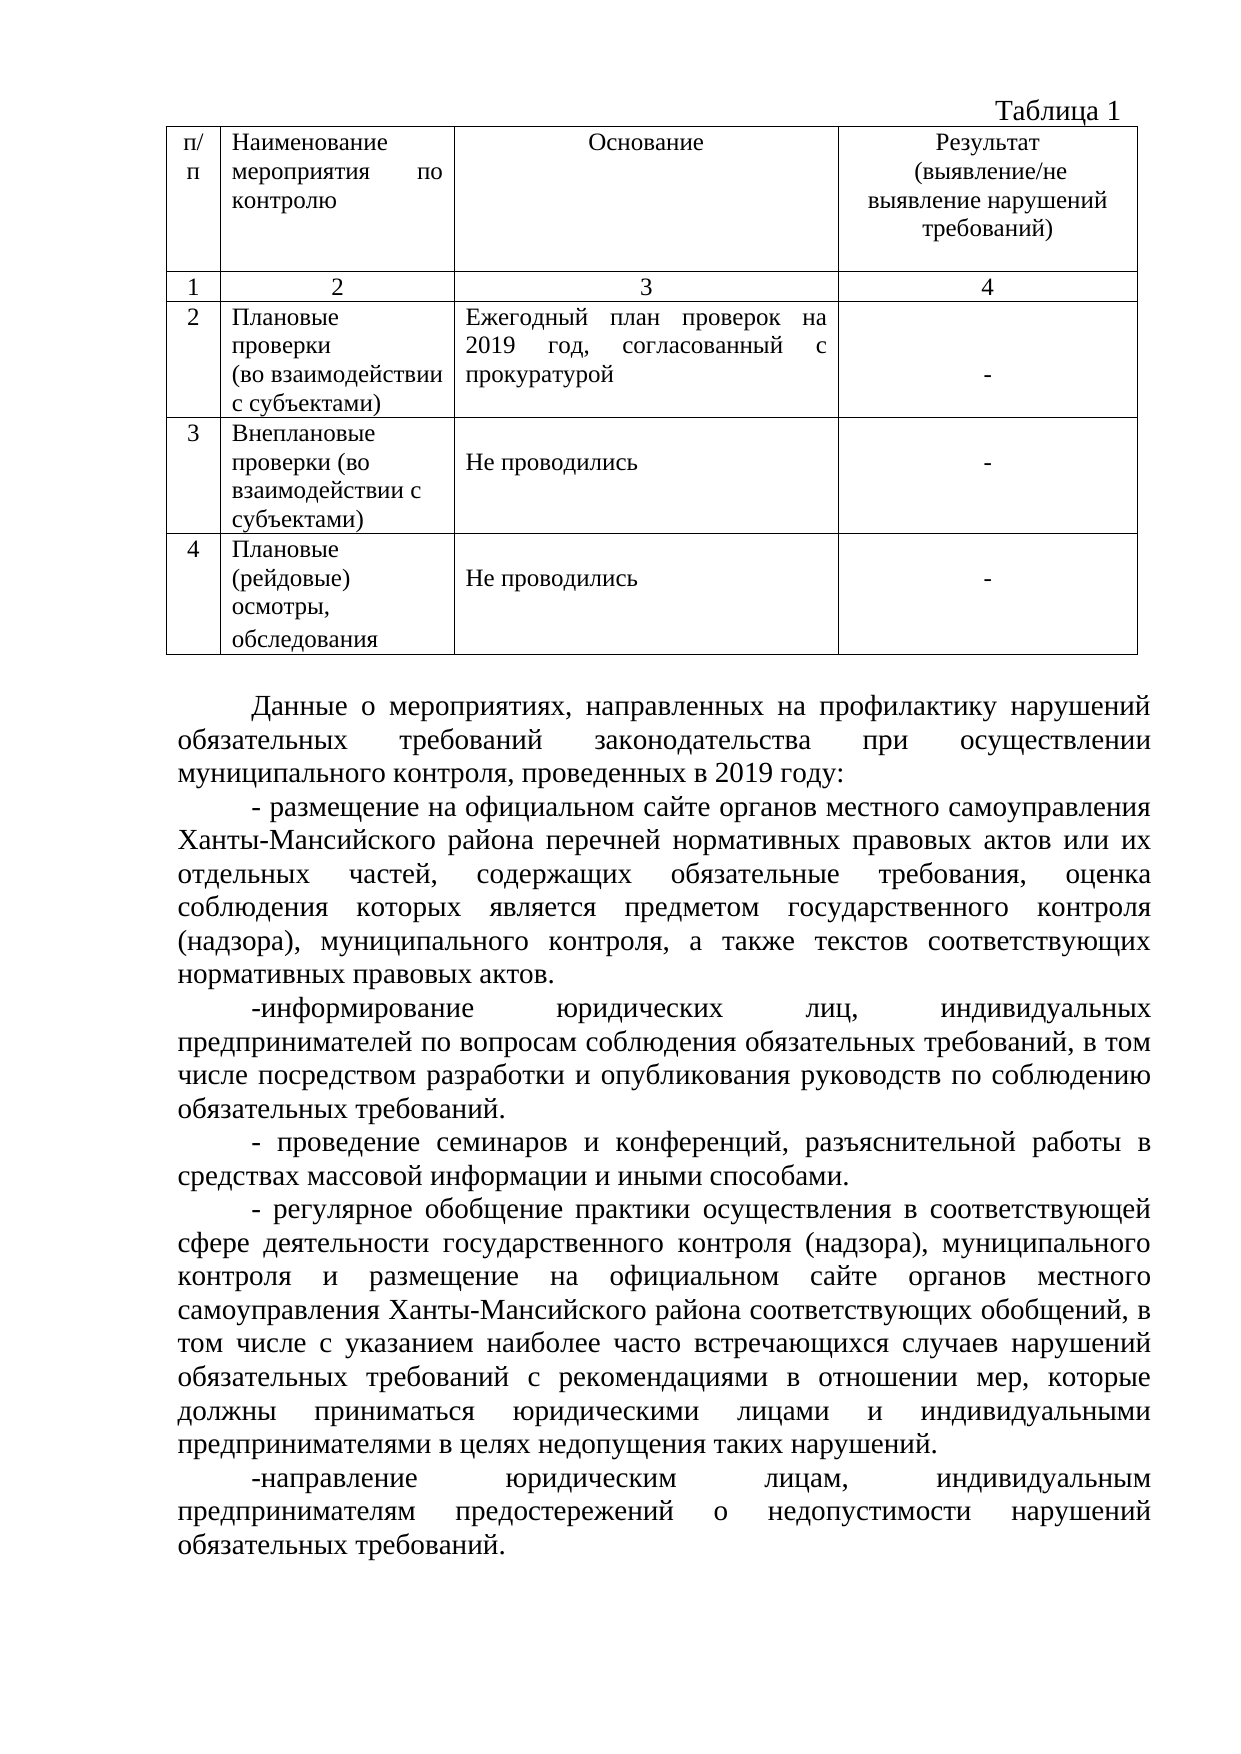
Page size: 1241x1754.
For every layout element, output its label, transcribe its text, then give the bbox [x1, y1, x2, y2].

table_header Наименование мероприятия по контролю [221, 127, 454, 271]
text Данные о мероприятиях, направленных на профилактику нарушений обязательных требований законодательства при осуществлении муниципального контроля, проведенных в 2019 году: [177, 688, 1152, 789]
text Таблица 1 [177, 93, 1152, 126]
text - регулярное обобщение практики осуществления в соответствующей сфере деятельности государственного контроля (надзора), муниципального контроля и размещение на официальном сайте органов местного самоуправления Ханты-Мансийского района соответствующих обобщений, в том числе с указанием наиболее часто встречающихся случаев нарушений обязательных требований с рекомендациями в отношении мер, которые должны приниматься юридическими лицами и индивидуальными предпринимателями в целях недопущения таких нарушений. [177, 1191, 1152, 1460]
table_cell 3 [167, 418, 220, 533]
table_header Результат (выявление/не выявление нарушений требований) [839, 127, 1137, 271]
text -информирование юридических лиц, индивидуальных предпринимателей по вопросам соблюдения обязательных требований, в том числе посредством разработки и опубликования руководств по соблюдению обязательных требований. [177, 990, 1152, 1124]
table_cell 1 [167, 272, 220, 301]
table_cell 4 [167, 534, 220, 654]
text - размещение на официальном сайте органов местного самоуправления Ханты-Мансийского района перечней нормативных правовых актов или их отдельных частей, содержащих обязательные требования, оценка соблюдения которых является предметом государственного контроля (надзора), муниципального контроля, а также текстов соответствующих нормативных правовых актов. [177, 789, 1152, 990]
text - проведение семинаров и конференций, разъяснительной работы в средствах массовой информации и иными способами. [177, 1124, 1152, 1191]
table_cell Плановые проверки (во взаимодействии с субъектами) [221, 302, 454, 417]
table_cell - [839, 418, 1137, 533]
table_cell - [839, 302, 1137, 417]
table_cell 2 [221, 272, 454, 301]
table_header Основание [455, 127, 838, 271]
text -направление юридическим лицам, индивидуальным предпринимателям предостережений о недопустимости нарушений обязательных требований. [177, 1460, 1152, 1560]
table_cell 4 [839, 272, 1137, 301]
table_cell 2 [167, 302, 220, 417]
table_cell Не проводились [455, 534, 838, 654]
table_header п/ п [167, 127, 220, 271]
table_cell Ежегодный план проверок на 2019 год, согласованный с прокуратурой [455, 302, 838, 417]
table_cell 3 [455, 272, 838, 301]
table_cell Плановые (рейдовые) осмотры, обследования [221, 534, 454, 654]
table_cell - [839, 534, 1137, 654]
table_cell Внеплановые проверки (во взаимодействии с субъектами) [221, 418, 454, 533]
table_cell Не проводились [455, 418, 838, 533]
